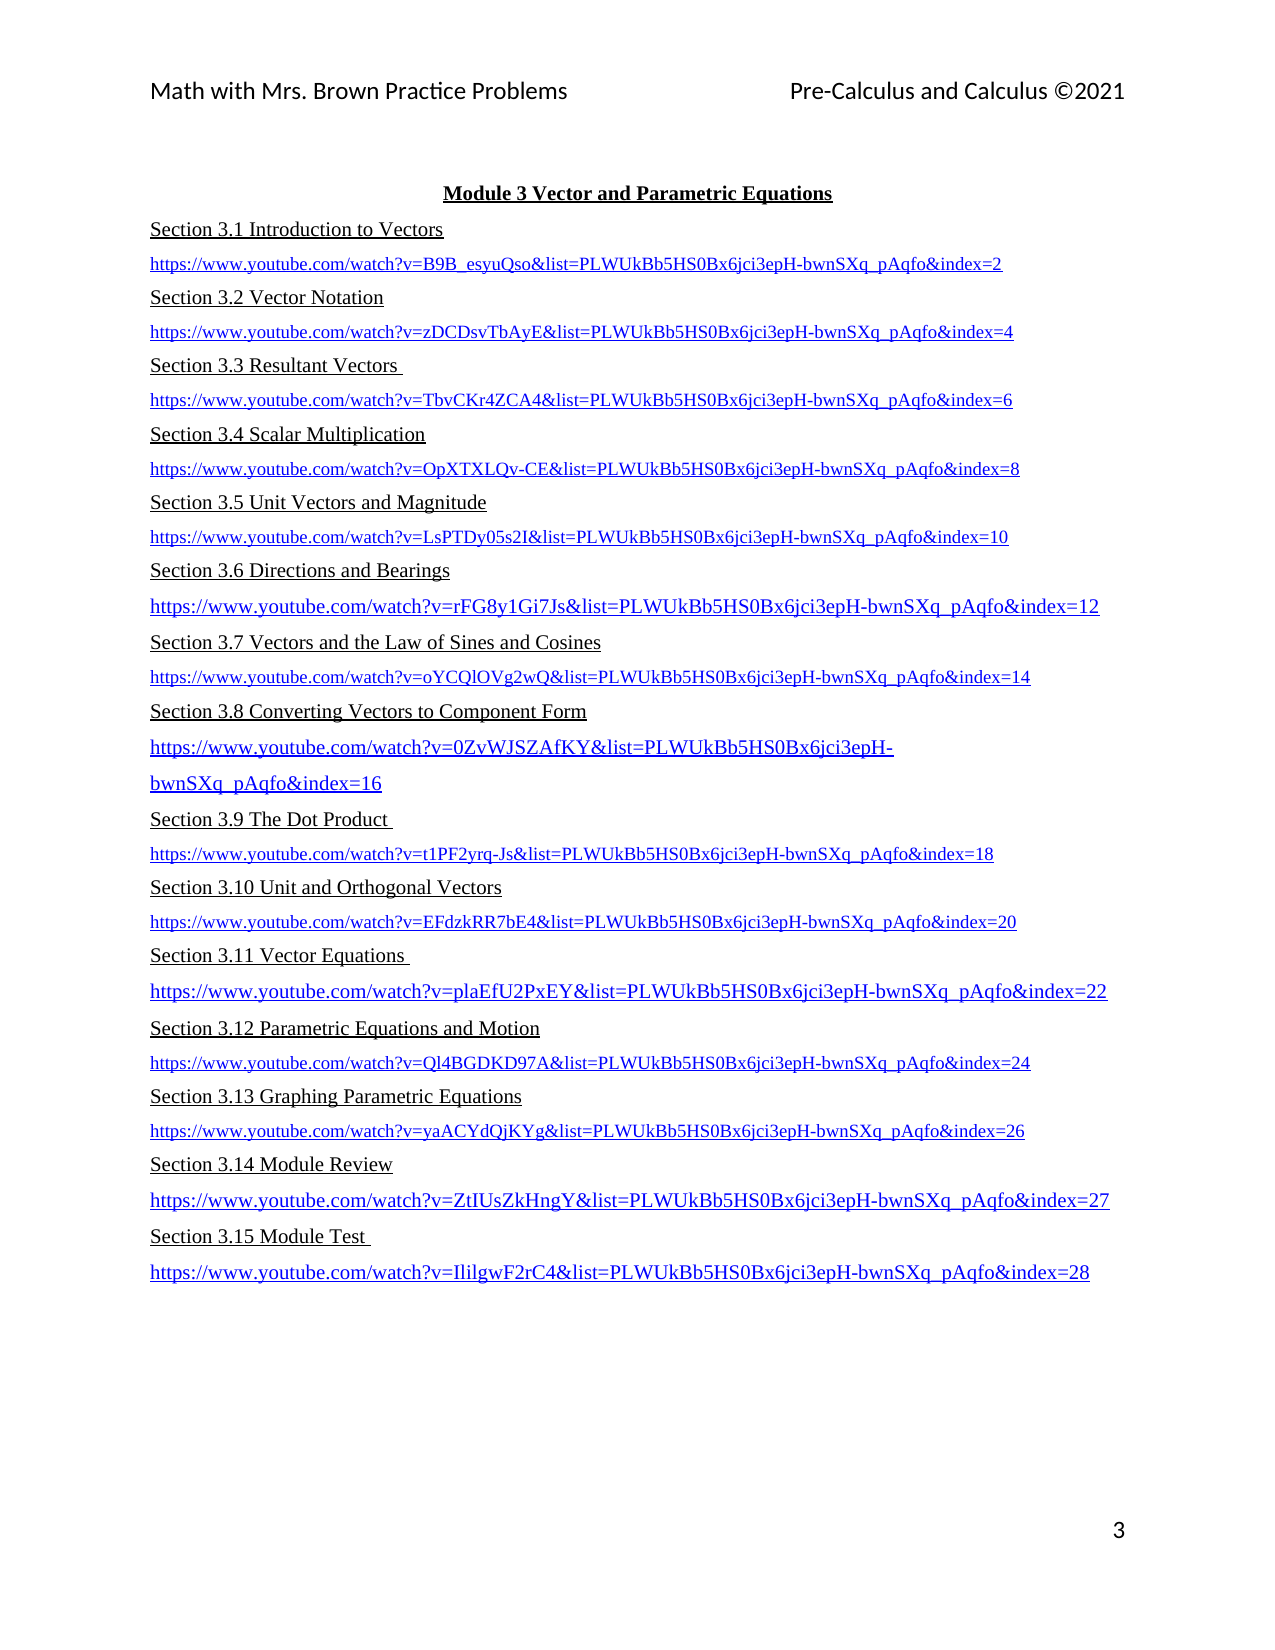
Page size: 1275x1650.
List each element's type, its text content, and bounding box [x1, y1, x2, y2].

text https://www.youtube.com/watch?v=ZtIUsZkHngY&list=PLWUkBb5HS0Bx6jci3epH-bwnSXq_pAqfo&index=27 [150, 1188, 1125, 1212]
text Section 3.6 Directions and Bearings [150, 558, 1125, 582]
text https://www.youtube.com/watch?v=B9B_esyuQso&list=PLWUkBb5HS0Bx6jci3epH-bwnSXq_pAqfo&index=2 [150, 253, 1125, 274]
text Section 3.1 Introduction to Vectors [150, 217, 1125, 241]
text https://www.youtube.com/watch?v=LsPTDy05s2I&list=PLWUkBb5HS0Bx6jci3epH-bwnSXq_pAqfo&index=10 [150, 526, 1125, 547]
text https://www.youtube.com/watch?v=zDCDsvTbAyE&list=PLWUkBb5HS0Bx6jci3epH-bwnSXq_pAqfo&index=4 [150, 321, 1125, 342]
text https://www.youtube.com/watch?v=0ZvWJSZAfKY&list=PLWUkBb5HS0Bx6jci3epH-bwnSXq_pAqfo&index=16 [150, 735, 1125, 795]
text Section 3.15 Module Test [150, 1224, 1125, 1248]
text Section 3.7 Vectors and the Law of Sines and Cosines [150, 630, 1125, 654]
text Section 3.3 Resultant Vectors [150, 353, 1125, 377]
text https://www.youtube.com/watch?v=Ql4BGDKD97A&list=PLWUkBb5HS0Bx6jci3epH-bwnSXq_pAqfo&index=24 [150, 1052, 1125, 1073]
text Section 3.5 Unit Vectors and Magnitude [150, 490, 1125, 514]
text https://www.youtube.com/watch?v=plaEfU2PxEY&list=PLWUkBb5HS0Bx6jci3epH-bwnSXq_pAqfo&index=22 [150, 979, 1125, 1003]
text Section 3.9 The Dot Product [150, 807, 1125, 831]
text Section 3.10 Unit and Orthogonal Vectors [150, 875, 1125, 899]
text https://www.youtube.com/watch?v=yaACYdQjKYg&list=PLWUkBb5HS0Bx6jci3epH-bwnSXq_pAqfo&index=26 [150, 1120, 1125, 1141]
text Section 3.4 Scalar Multiplication [150, 422, 1125, 446]
text https://www.youtube.com/watch?v=EFdzkRR7bE4&list=PLWUkBb5HS0Bx6jci3epH-bwnSXq_pAqfo&index=20 [150, 911, 1125, 933]
text Module 3 Vector and Parametric Equations [150, 181, 1125, 204]
text Section 3.13 Graphing Parametric Equations [150, 1084, 1125, 1108]
text Section 3.12 Parametric Equations and Motion [150, 1016, 1125, 1039]
text Section 3.8 Converting Vectors to Component Form [150, 699, 1125, 723]
text https://www.youtube.com/watch?v=rFG8y1Gi7Js&list=PLWUkBb5HS0Bx6jci3epH-bwnSXq_pAqfo&index=12 [150, 594, 1125, 618]
text https://www.youtube.com/watch?v=IlilgwF2rC4&list=PLWUkBb5HS0Bx6jci3epH-bwnSXq_pAqfo&index=28 [150, 1260, 1125, 1284]
text https://www.youtube.com/watch?v=oYCQlOVg2wQ&list=PLWUkBb5HS0Bx6jci3epH-bwnSXq_pAqfo&index=14 [150, 666, 1125, 688]
text https://www.youtube.com/watch?v=t1PF2yrq-Js&list=PLWUkBb5HS0Bx6jci3epH-bwnSXq_pAqfo&index=18 [150, 843, 1125, 864]
text Section 3.11 Vector Equations [150, 943, 1125, 967]
text Section 3.14 Module Review [150, 1152, 1125, 1176]
text Section 3.2 Vector Notation [150, 285, 1125, 309]
text https://www.youtube.com/watch?v=TbvCKr4ZCA4&list=PLWUkBb5HS0Bx6jci3epH-bwnSXq_pAqfo&index=6 [150, 389, 1125, 411]
text https://www.youtube.com/watch?v=OpXTXLQv-CE&list=PLWUkBb5HS0Bx6jci3epH-bwnSXq_pAqfo&index=8 [150, 458, 1125, 479]
